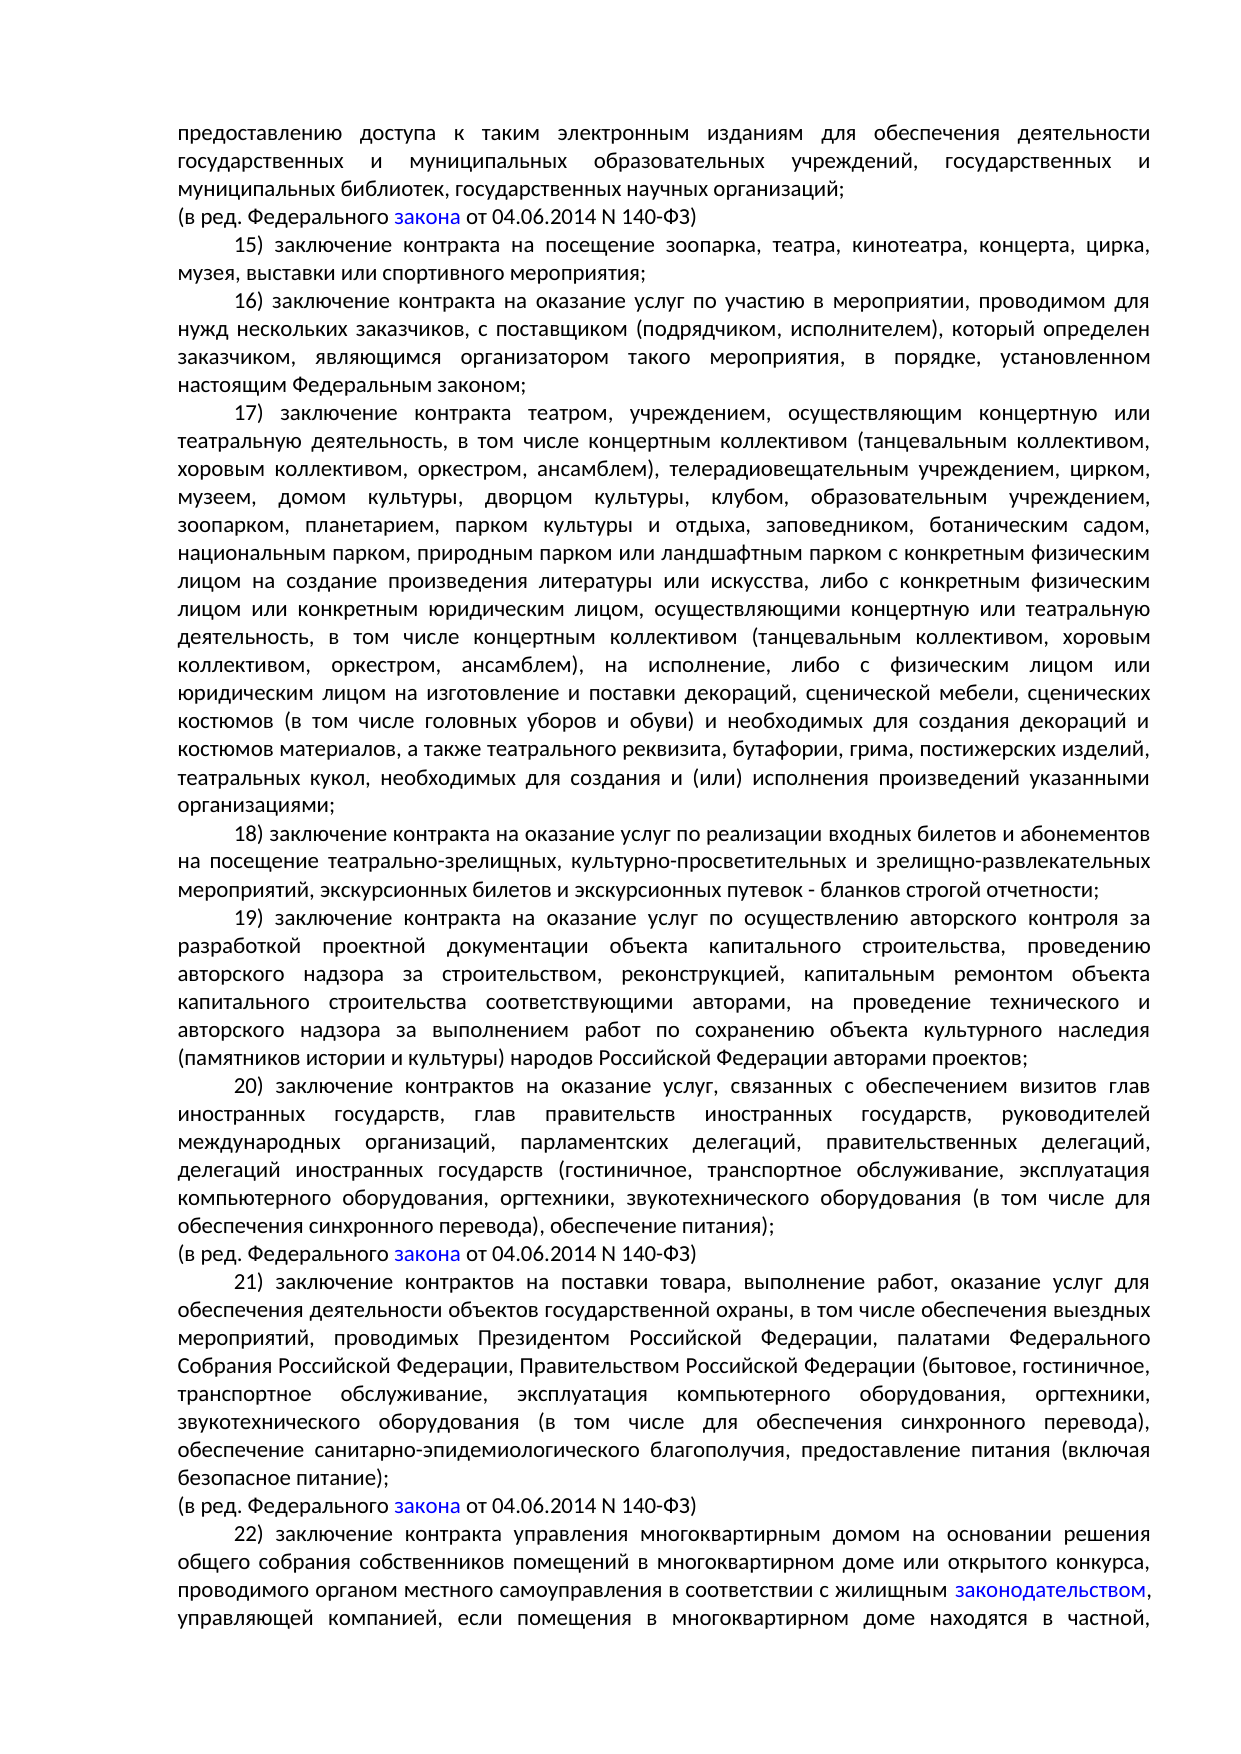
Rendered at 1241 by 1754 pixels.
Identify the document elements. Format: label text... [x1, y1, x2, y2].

text 16) заключение контракта на оказание услуг по участию в мероприятии, проводимом для нужд нескольких заказчиков, с поставщиком (подрядчиком, исполнителем), который определен заказчиком, являющимся организатором такого мероприятия, в порядке, установленном настоящим Федеральным законом; [177, 286, 1152, 398]
text (в ред. Федерального закона от 04.06.2014 N 140-ФЗ) [177, 1491, 1152, 1519]
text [177, 118, 1152, 202]
text 18) заключение контракта на оказание услуг по реализации входных билетов и абонементов на посещение театрально-зрелищных, культурно-просветительных и зрелищно-развлекательных мероприятий, экскурсионных билетов и экскурсионных путевок - бланков строгой отчетности; [177, 819, 1152, 903]
text 20) заключение контрактов на оказание услуг, связанных с обеспечением визитов глав иностранных государств, глав правительств иностранных государств, руководителей международных организаций, парламентских делегаций, правительственных делегаций, делегаций иностранных государств (гостиничное, транспортное обслуживание, эксплуатация компьютерного оборудования, оргтехники, звукотехнического оборудования (в том числе для обеспечения синхронного перевода), обеспечение питания); [177, 1071, 1152, 1239]
text 17) заключение контракта театром, учреждением, осуществляющим концертную или театральную деятельность, в том числе концертным коллективом (танцевальным коллективом, хоровым коллективом, оркестром, ансамблем), телерадиовещательным учреждением, цирком, музеем, домом культуры, дворцом культуры, клубом, образовательным учреждением, зоопарком, планетарием, парком культуры и отдыха, заповедником, ботаническим садом, национальным парком, природным парком или ландшафтным парком с конкретным физическим лицом на создание произведения литературы или искусства, либо с конкретным физическим лицом или конкретным юридическим лицом, осуществляющими концертную или театральную деятельность, в том числе концертным коллективом (танцевальным коллективом, хоровым коллективом, оркестром, ансамблем), на исполнение, либо с физическим лицом или юридическим лицом на изготовление и поставки декораций, сценической мебели, сценических костюмов (в том числе головных уборов и обуви) и необходимых для создания декораций и костюмов материалов, а также театрального реквизита, бутафории, грима, постижерских изделий, театральных кукол, необходимых для создания и (или) исполнения произведений указанными организациями; [177, 398, 1152, 819]
text 15) заключение контракта на посещение зоопарка, театра, кинотеатра, концерта, цирка, музея, выставки или спортивного мероприятия; [177, 230, 1152, 286]
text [177, 1519, 1152, 1631]
text 19) заключение контракта на оказание услуг по осуществлению авторского контроля за разработкой проектной документации объекта капитального строительства, проведению авторского надзора за строительством, реконструкцией, капитальным ремонтом объекта капитального строительства соответствующими авторами, на проведение технического и авторского надзора за выполнением работ по сохранению объекта культурного наследия (памятников истории и культуры) народов Российской Федерации авторами проектов; [177, 903, 1152, 1071]
text 21) заключение контрактов на поставки товара, выполнение работ, оказание услуг для обеспечения деятельности объектов государственной охраны, в том числе обеспечения выездных мероприятий, проводимых Президентом Российской Федерации, палатами Федерального Собрания Российской Федерации, Правительством Российской Федерации (бытовое, гостиничное, транспортное обслуживание, эксплуатация компьютерного оборудования, оргтехники, звукотехнического оборудования (в том числе для обеспечения синхронного перевода), обеспечение санитарно-эпидемиологического благополучия, предоставление питания (включая безопасное питание); [177, 1267, 1152, 1491]
text (в ред. Федерального закона от 04.06.2014 N 140-ФЗ) [177, 202, 1152, 230]
text (в ред. Федерального закона от 04.06.2014 N 140-ФЗ) [177, 1239, 1152, 1267]
